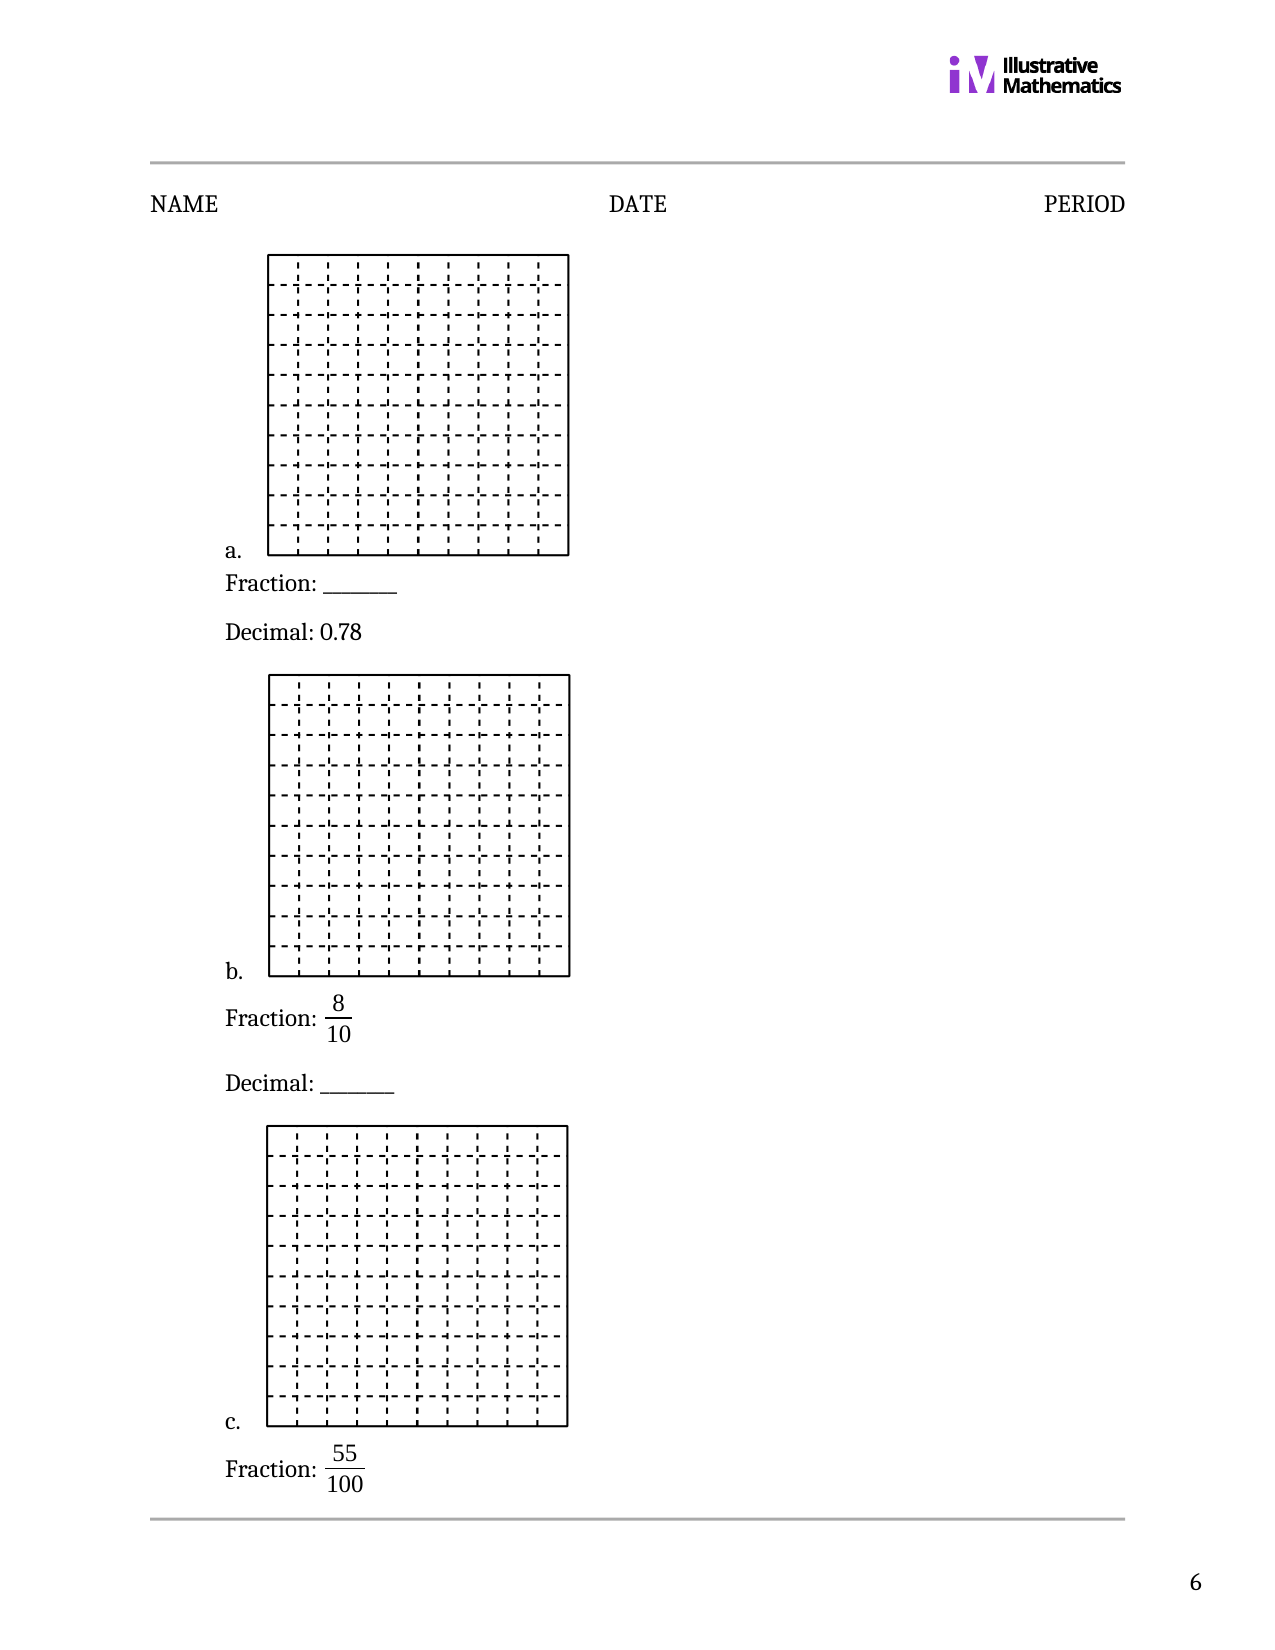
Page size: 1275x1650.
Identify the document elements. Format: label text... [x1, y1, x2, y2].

list Fraction: [175, 1440, 1125, 1499]
list Fraction: [175, 989, 1125, 1048]
list Fraction: ________ [175, 569, 1125, 597]
list Decimal: 0.78 [175, 618, 1125, 647]
picture [259, 1118, 575, 1430]
picture [260, 247, 576, 559]
picture [262, 667, 577, 980]
list Decimal: ________ [175, 1069, 1125, 1098]
picture [949, 55, 1121, 93]
